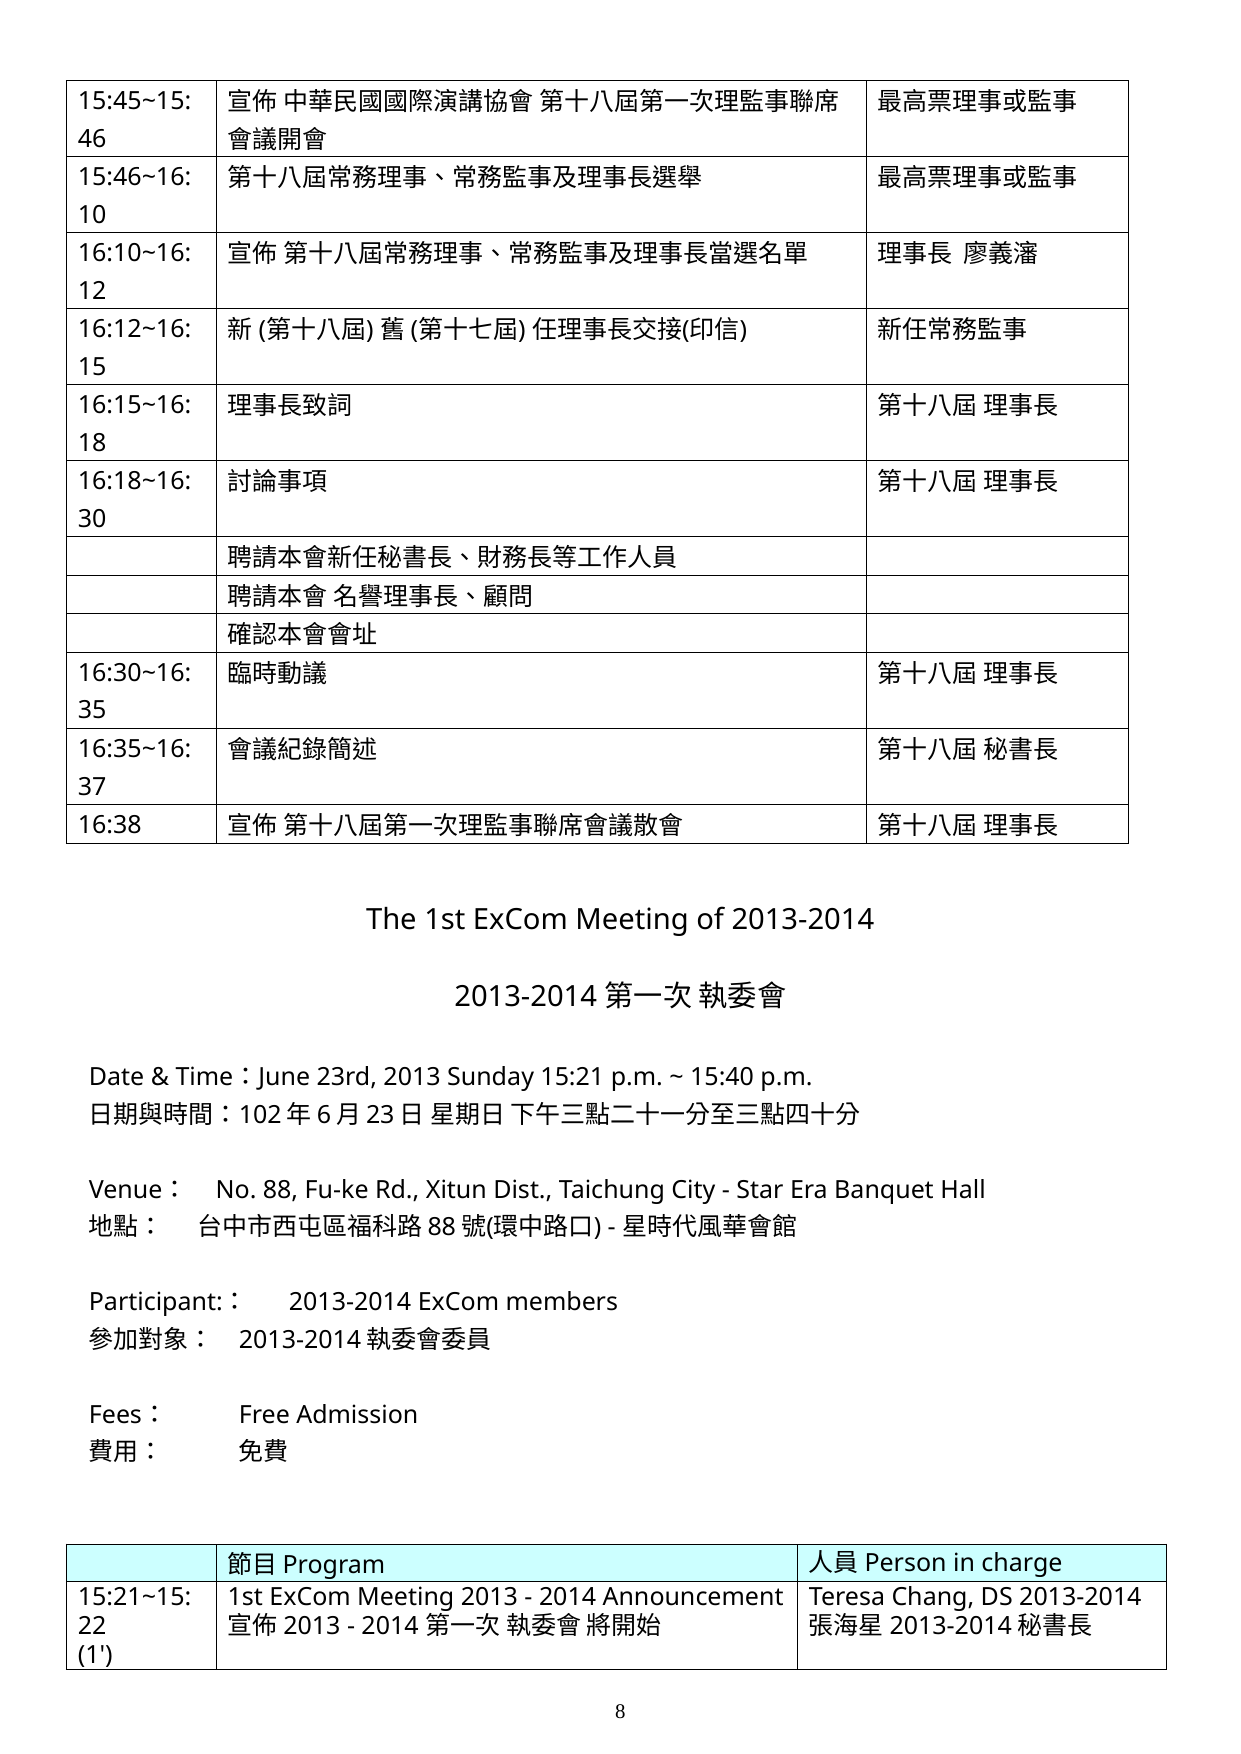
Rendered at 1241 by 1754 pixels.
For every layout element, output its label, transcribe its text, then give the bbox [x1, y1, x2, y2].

table_cell 宣佈 第十八屆第一次理監事聯席會議散會 [217, 805, 866, 842]
table_cell 16:30~16:35 [67, 653, 216, 728]
table_cell 聘請本會 名譽理事長、顧問 [217, 576, 866, 613]
table_cell 15:46~16:10 [67, 157, 216, 232]
table_cell 第十八屆 秘書長 [867, 729, 1128, 804]
text Venue： No. 88, Fu-ke Rd., Xitun Dist., Taichung City - Star Era Banquet Hall [89, 1168, 1152, 1206]
table_cell 宣佈 中華民國國際演講協會 第十八屆第一次理監事聯席會議開會 [217, 81, 866, 156]
table_cell [867, 614, 1128, 652]
table_cell 第十八屆 理事長 [867, 805, 1128, 842]
table_cell 16:15~16:18 [67, 385, 216, 460]
table_cell [867, 537, 1128, 575]
table_cell 新任常務監事 [867, 309, 1128, 384]
table_cell [867, 576, 1128, 613]
table_cell 宣佈 第十八屆常務理事、常務監事及理事長當選名單 [217, 233, 866, 308]
text Fees： Free Admission 費用： 免費 [89, 1393, 1152, 1468]
table_cell [67, 576, 216, 613]
table_cell 16:35~16:37 [67, 729, 216, 804]
table_cell 16:10~16:12 [67, 233, 216, 308]
table_cell 16:12~16:15 [67, 309, 216, 384]
text 參加對象： 2013-2014執委會委員 [89, 1318, 1152, 1356]
table_cell 16:38 [67, 805, 216, 842]
table_cell 理事長 廖義瀋 [867, 233, 1128, 308]
table_header 人員 Person in charge [798, 1545, 1166, 1581]
table_cell 臨時動議 [217, 653, 866, 728]
table_cell 第十八屆 理事長 [867, 461, 1128, 536]
table_header [67, 1545, 216, 1581]
table_cell 最高票理事或監事 [867, 157, 1128, 232]
table_cell [67, 614, 216, 652]
table_header 節目Program [217, 1545, 797, 1581]
table_cell 第十八屆 理事長 [867, 653, 1128, 728]
table_cell 新 (第十八屆) 舊 (第十七屆) 任理事長交接(印信) [217, 309, 866, 384]
table_cell 1st ExCom Meeting 2013 - 2014 Announcement 宣佈 2013 - 2014 第一次 執委會 將開始 [217, 1582, 797, 1669]
text The 1st ExCom Meeting of 2013-2014 [89, 881, 1152, 956]
table_cell 16:18~16:30 [67, 461, 216, 536]
table_cell 確認本會會址 [217, 614, 866, 652]
table_cell 會議紀錄簡述 [217, 729, 866, 804]
table_cell 15:45~15:46 [67, 81, 216, 156]
table_cell 理事長致詞 [217, 385, 866, 460]
table_cell 15:21~15:22 (1') [67, 1582, 216, 1669]
text 2013-2014 第一次 執委會 [89, 956, 1152, 1031]
table_cell 聘請本會新任秘書長、財務長等工作人員 [217, 537, 866, 575]
table_cell 第十八屆常務理事、常務監事及理事長選舉 [217, 157, 866, 232]
text 日期與時間：102年6月23日 星期日 下午三點二十一分至三點四十分 [89, 1093, 1152, 1131]
table_cell [67, 537, 216, 575]
text Participant:： 2013-2014 ExCom members [89, 1281, 1152, 1318]
text Date & Time：June 23rd, 2013 Sunday 15:21 p.m. ~ 15:40 p.m. [89, 1056, 1152, 1093]
table_cell 第十八屆 理事長 [867, 385, 1128, 460]
text 地點： 台中市西屯區福科路88號(環中路口) - 星時代風華會館 [89, 1206, 1152, 1243]
table_cell 最高票理事或監事 [867, 81, 1128, 156]
table_cell 討論事項 [217, 461, 866, 536]
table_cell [798, 1582, 1166, 1669]
